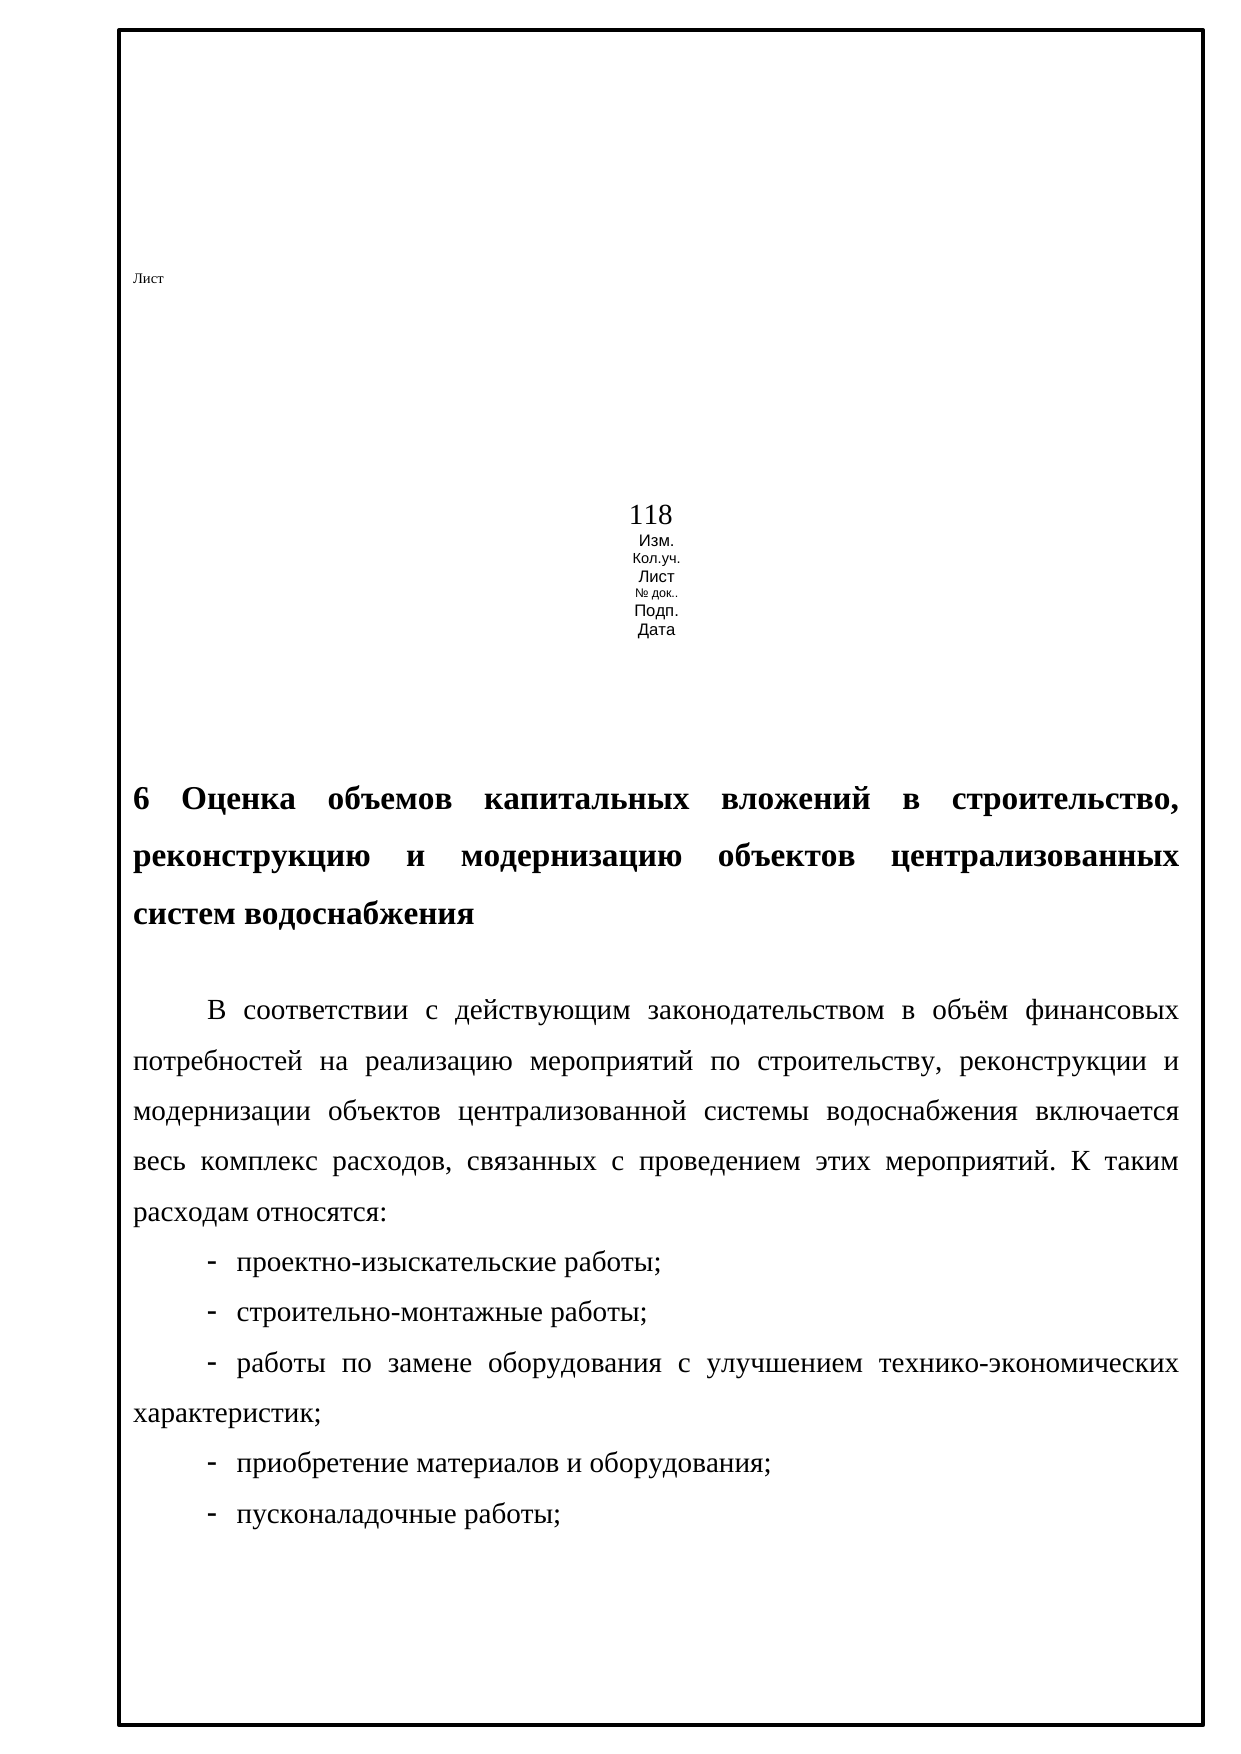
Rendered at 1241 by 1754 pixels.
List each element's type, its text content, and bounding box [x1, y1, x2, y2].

list приобретение материалов и оборудования; [133, 1446, 1180, 1479]
list работы по замене оборудования с улучшением технико-экономических характеристик; [133, 1345, 1180, 1429]
list проектно-изыскательские работы; [133, 1244, 1180, 1278]
text В соответствии с действующим законодательством в объём финансовых потребностей на реализацию мероприятий по строительству, реконструкции и модернизации объектов централизованной системы водоснабжения включается весь комплекс расходов, связанных с проведением этих мероприятий. К таким расходам относятся: [133, 992, 1180, 1227]
list строительно-монтажные работы; [133, 1294, 1180, 1328]
subtitle 6 Оценка объемов капитальных вложений в строительство, реконструкцию и модернизацию объектов централизованных систем водоснабжения [133, 778, 1180, 932]
list пусконаладочные работы; [133, 1496, 1180, 1529]
